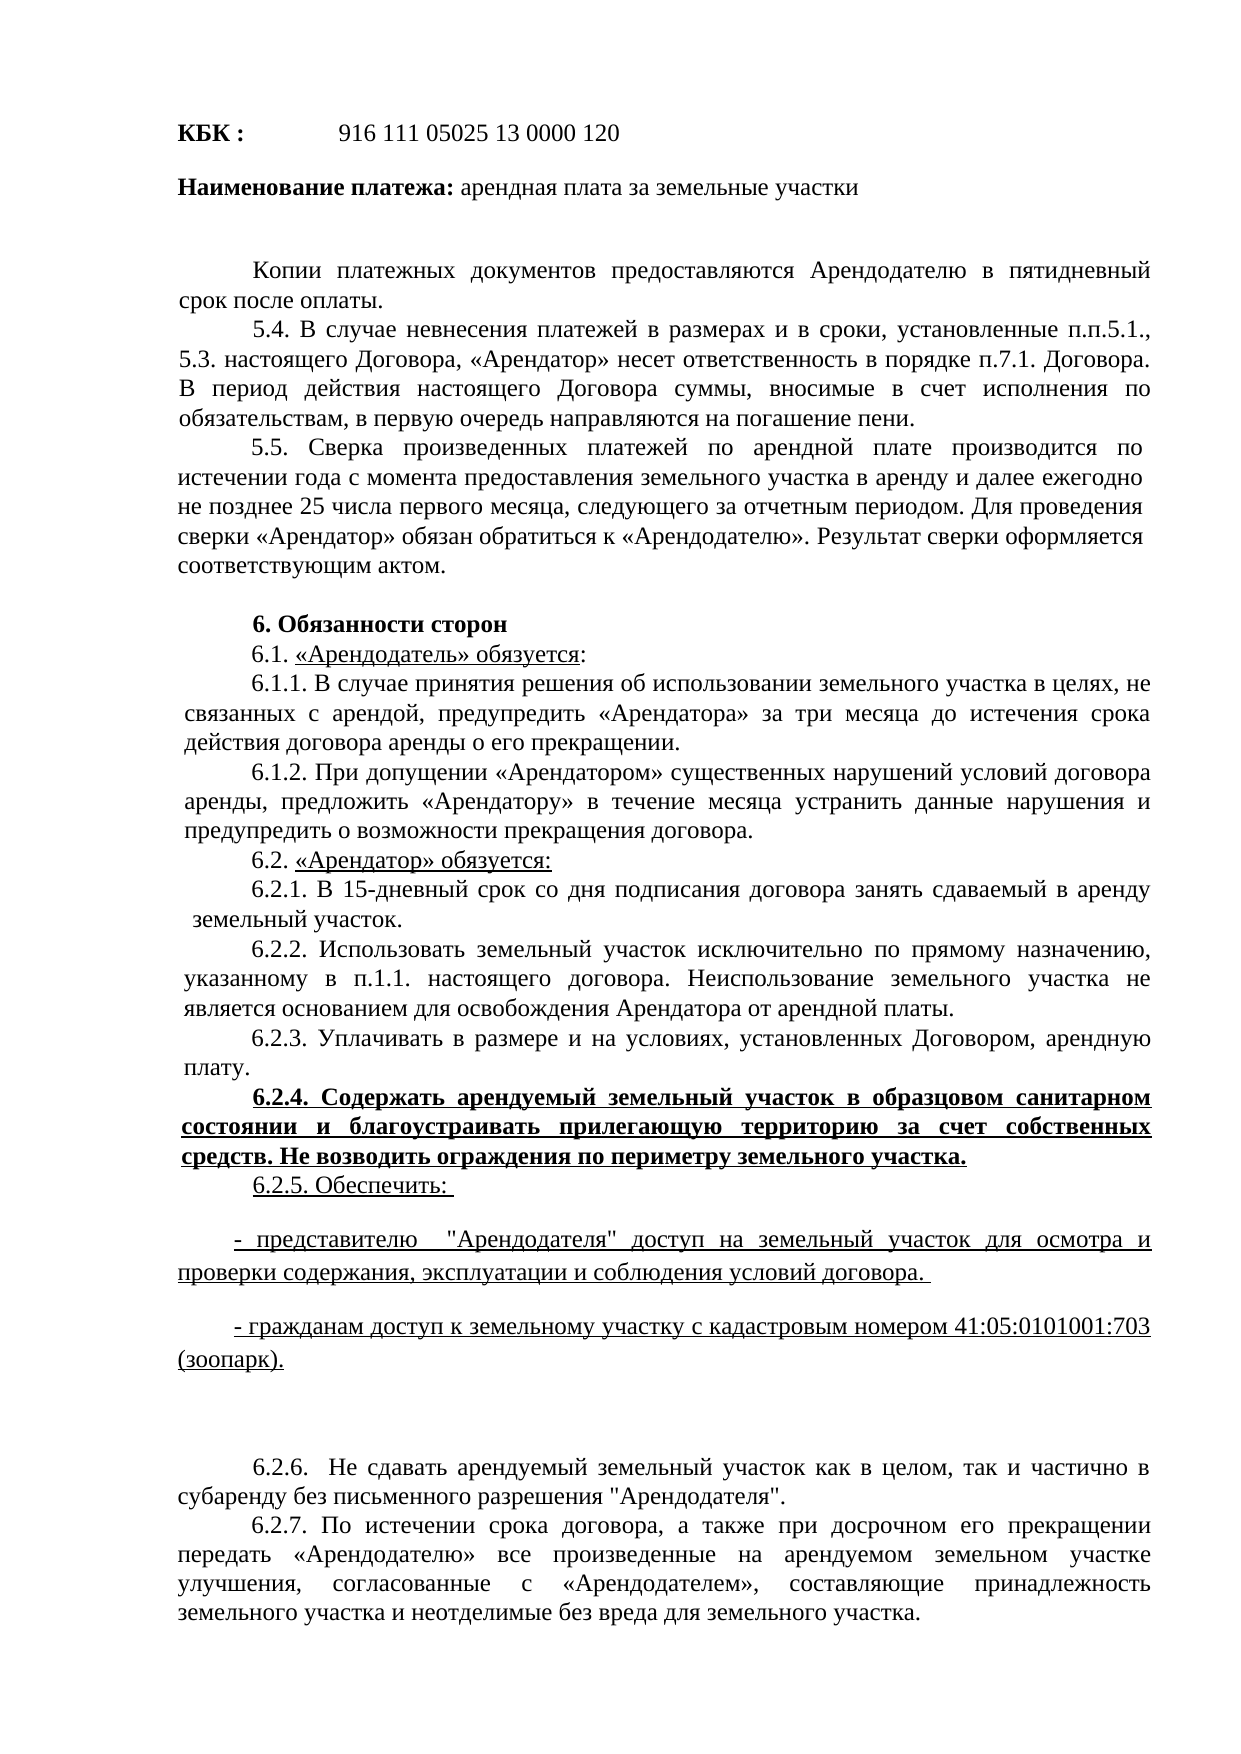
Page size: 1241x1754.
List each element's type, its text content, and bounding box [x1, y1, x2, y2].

text 6.2.3. Уплачивать в размере и на условиях, установленных Договором, арендную плату. [184, 1023, 1152, 1082]
text 6.1. «Арендодатель» обязуется: [177, 638, 1152, 668]
text Копии платежных документов предоставляются Арендодателю в пятидневный срок после оплаты. [179, 255, 1152, 314]
text - гражданам доступ к земельному участку с кадастровым номером 41:05:0101001:703 (зоопарк). [177, 1311, 1152, 1373]
text 5.4. В случае невнесения платежей в размерах и в сроки, установленные п.п.5.1., 5.3. настоящего Договора, «Арендатор» несет ответственность в порядке п.7.1. Договора. В период действия настоящего Договора суммы, вносимые в счет исполнения по обязательствам, в первую очередь направляются на погашение пени. [179, 314, 1152, 432]
text 6. Обязанности сторон [214, 609, 1152, 638]
text 6.1.1. В случае принятия решения об использовании земельного участка в целях, не связанных с арендой, предупредить «Арендатора» за три месяца до истечения срока действия договора аренды о его прекращении. [184, 668, 1152, 756]
text - представителю "Арендодателя" доступ на земельный участок для осмотра и проверки содержания, эксплуатации и соблюдения условий договора. [177, 1224, 1152, 1286]
text 6.2.5. Обеспечить: [177, 1170, 1152, 1199]
text 6.2.7. По истечении срока договора, а также при досрочном его прекращении передать «Арендодателю» все произведенные на арендуемом земельном участке улучшения, согласованные с «Арендодателем», составляющие принадлежность земельного участка и неотделимые без вреда для земельного участка. [177, 1511, 1152, 1626]
text 6.2.4. Содержать арендуемый земельный участок в образцовом санитарном состоянии и благоустраивать прилегающую территорию за счет собственных средств. Не возводить ограждения по периметру земельного участка. [181, 1138, 1152, 1170]
text 6.2.2. Использовать земельный участок исключительно по прямому назначению, указанному в п.1.1. настоящего договора. Неиспользование земельного участка не является основанием для освобождения Арендатора от арендной платы. [184, 934, 1152, 1022]
text 5.5. Сверка произведенных платежей по арендной плате производится по истечении года с момента предоставления земельного участка в аренду и далее ежегодно не позднее 25 числа первого месяца, следующего за отчетным периодом. Для проведения сверки «Арендатор» обязан обратиться к «Арендодателю». Результат сверки оформляется соответствующим актом. [177, 432, 1144, 579]
text 6.2.6. Не сдавать арендуемый земельный участок как в целом, так и частично в субаренду без письменного разрешения "Арендодателя". [177, 1452, 1152, 1511]
text 6.2.4. Содержать арендуемый земельный участок в образцовом санитарном состоянии и благоустраивать прилегающую территорию за счет собственных средств. Не возводить ограждения по периметру земельного участка. [181, 1082, 1152, 1136]
text КБК : 916 111 05025 13 0000 120 [177, 118, 1152, 147]
text 6.1.2. При допущении «Арендатором» существенных нарушений условий договора аренды, предложить «Арендатору» в течение месяца устранить данные нарушения и предупредить о возможности прекращения договора. [184, 756, 1152, 845]
text Наименование платежа: арендная плата за земельные участки [177, 172, 1167, 201]
text 6.2. «Арендатор» обязуется: [192, 845, 1152, 874]
text 6.2.1. В 15-дневный срок со дня подписания договора занять сдаваемый в аренду земельный участок. [192, 874, 1152, 933]
